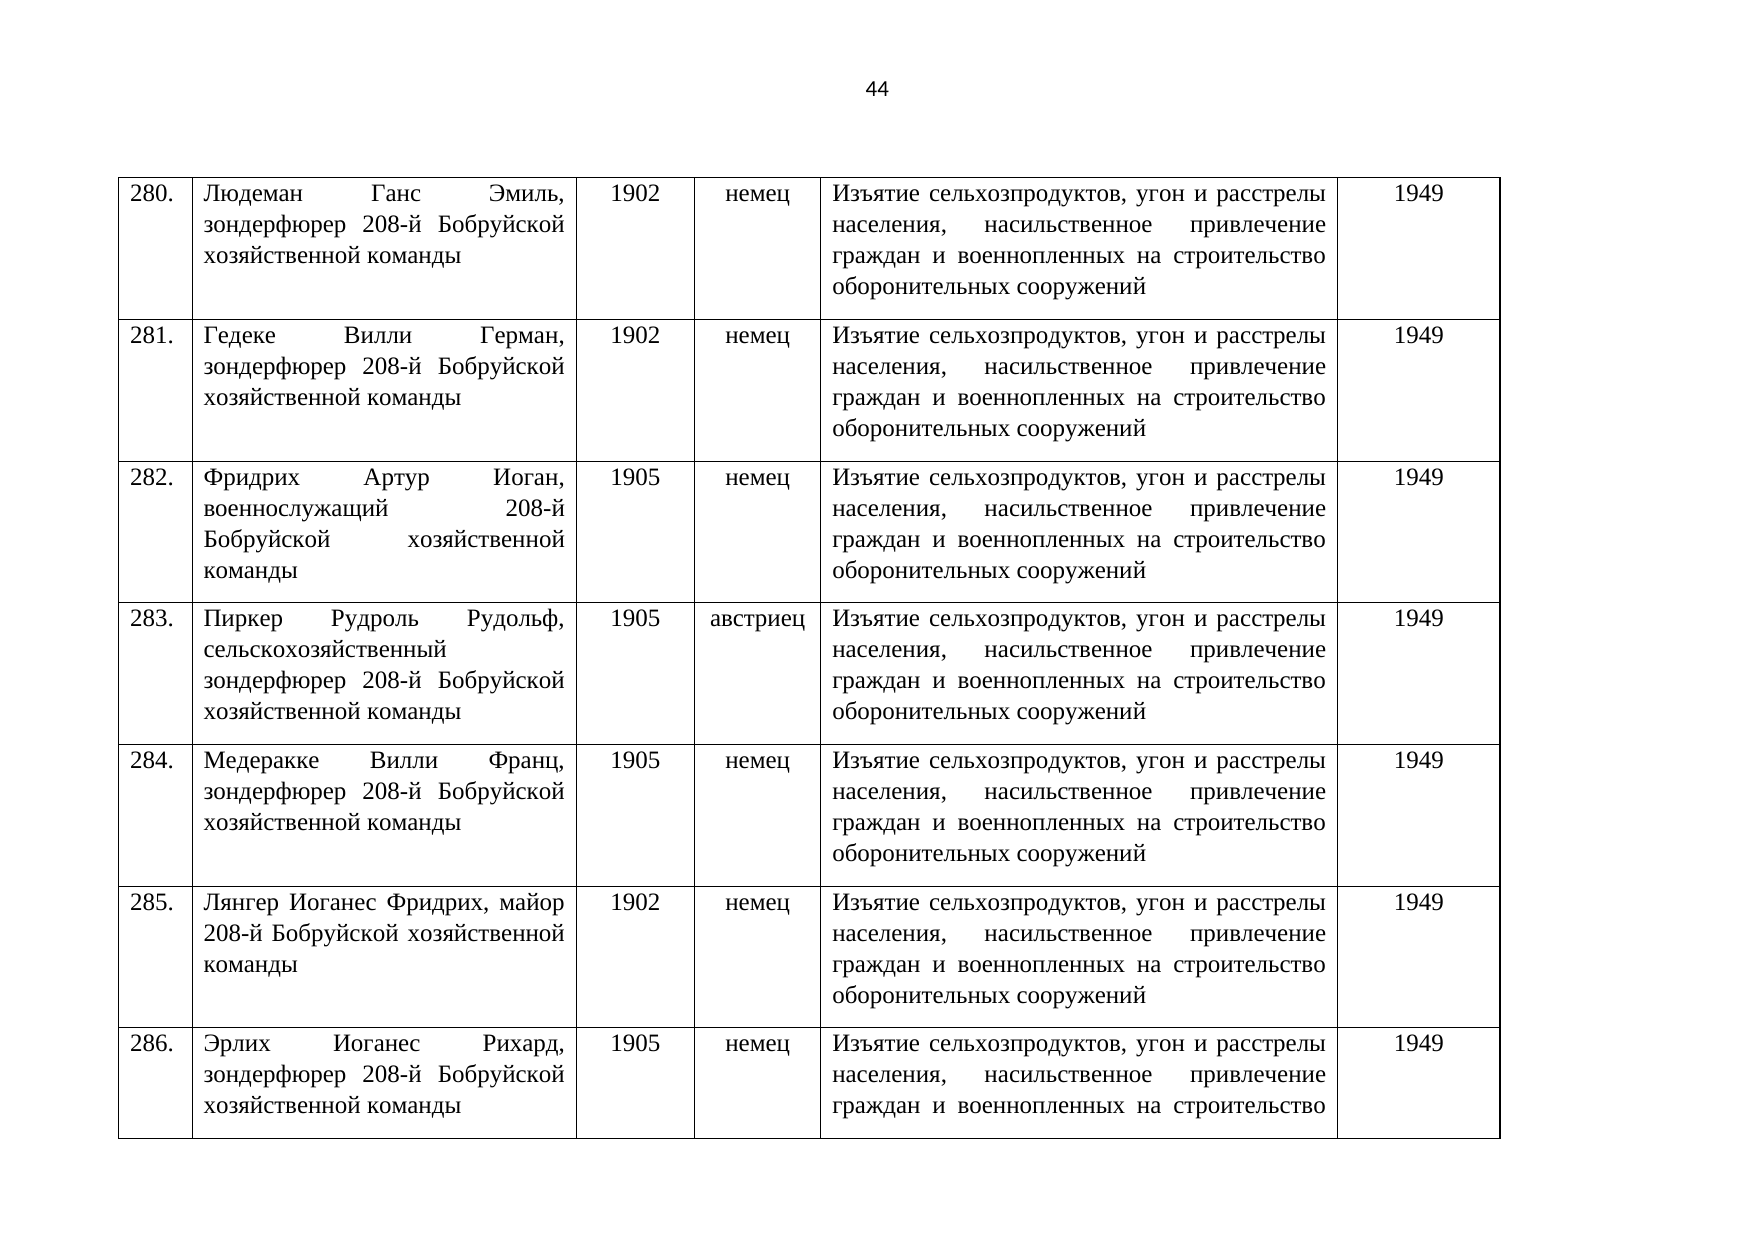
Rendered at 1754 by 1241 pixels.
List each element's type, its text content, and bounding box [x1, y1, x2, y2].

table_cell 1905 [577, 603, 694, 744]
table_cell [821, 1028, 1337, 1138]
table_cell [119, 887, 192, 1027]
table_cell 1949 [1338, 462, 1499, 602]
table_cell [119, 178, 192, 319]
table_cell Изъятие сельхозпродуктов, угон и расстрелы населения, насильственное привлечение граждан и военнопленных на строительство оборонительных сооружений [821, 462, 1337, 602]
table_cell Изъятие сельхозпродуктов, угон и расстрелы населения, насильственное привлечение граждан и военнопленных на строительство оборонительных сооружений [821, 745, 1337, 886]
table_cell австриец [695, 603, 820, 744]
table_cell [119, 1028, 192, 1138]
table_cell 1902 [577, 178, 694, 319]
table_cell 1902 [577, 320, 694, 461]
table_cell 1905 [577, 462, 694, 602]
table_cell Медеракке Вилли Франц, зондерфюрер 208-й Бобруйской хозяйственной команды [193, 745, 576, 886]
table_cell немец [695, 320, 820, 461]
table_cell Изъятие сельхозпродуктов, угон и расстрелы населения, насильственное привлечение граждан и военнопленных на строительство оборонительных сооружений [821, 320, 1337, 461]
table_cell немец [695, 178, 820, 319]
table_cell 1949 [1338, 1028, 1499, 1138]
table_cell [119, 462, 192, 602]
table_cell Людеман Ганс Эмиль, зондерфюрер 208-й Бобруйской хозяйственной команды [193, 178, 576, 319]
table_cell 1949 [1338, 320, 1499, 461]
table_cell 1949 [1338, 745, 1499, 886]
table_cell немец [695, 887, 820, 1027]
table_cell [821, 178, 1337, 319]
table_cell Изъятие сельхозпродуктов, угон и расстрелы населения, насильственное привлечение граждан и военнопленных на строительство оборонительных сооружений [821, 887, 1337, 1027]
table_cell немец [695, 745, 820, 886]
table_cell [119, 745, 192, 886]
table_cell 1905 [577, 1028, 694, 1138]
table_cell [119, 603, 192, 744]
table_cell Пиркер Рудроль Рудольф, сельскохозяйственный зондерфюрер 208-й Бобруйской хозяйственной команды [193, 603, 576, 744]
table_cell немец [695, 1028, 820, 1138]
table_cell [119, 320, 192, 461]
table_cell Изъятие сельхозпродуктов, угон и расстрелы населения, насильственное привлечение граждан и военнопленных на строительство оборонительных сооружений [821, 603, 1337, 744]
table_cell 1902 [577, 887, 694, 1027]
table_cell немец [695, 462, 820, 602]
table_cell Гедеке Вилли Герман, зондерфюрер 208-й Бобруйской хозяйственной команды [193, 320, 576, 461]
table_cell Лянгер Иоганес Фридрих, майор 208-й Бобруйской хозяйственной команды [193, 887, 576, 1027]
table_cell 1949 [1338, 178, 1499, 319]
table_cell 1949 [1338, 887, 1499, 1027]
table_cell 1949 [1338, 603, 1499, 744]
table_cell 1905 [577, 745, 694, 886]
table_cell Фридрих Артур Иоган, военнослужащий 208-й Бобруйской хозяйственной команды [193, 462, 576, 602]
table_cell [193, 1028, 576, 1138]
